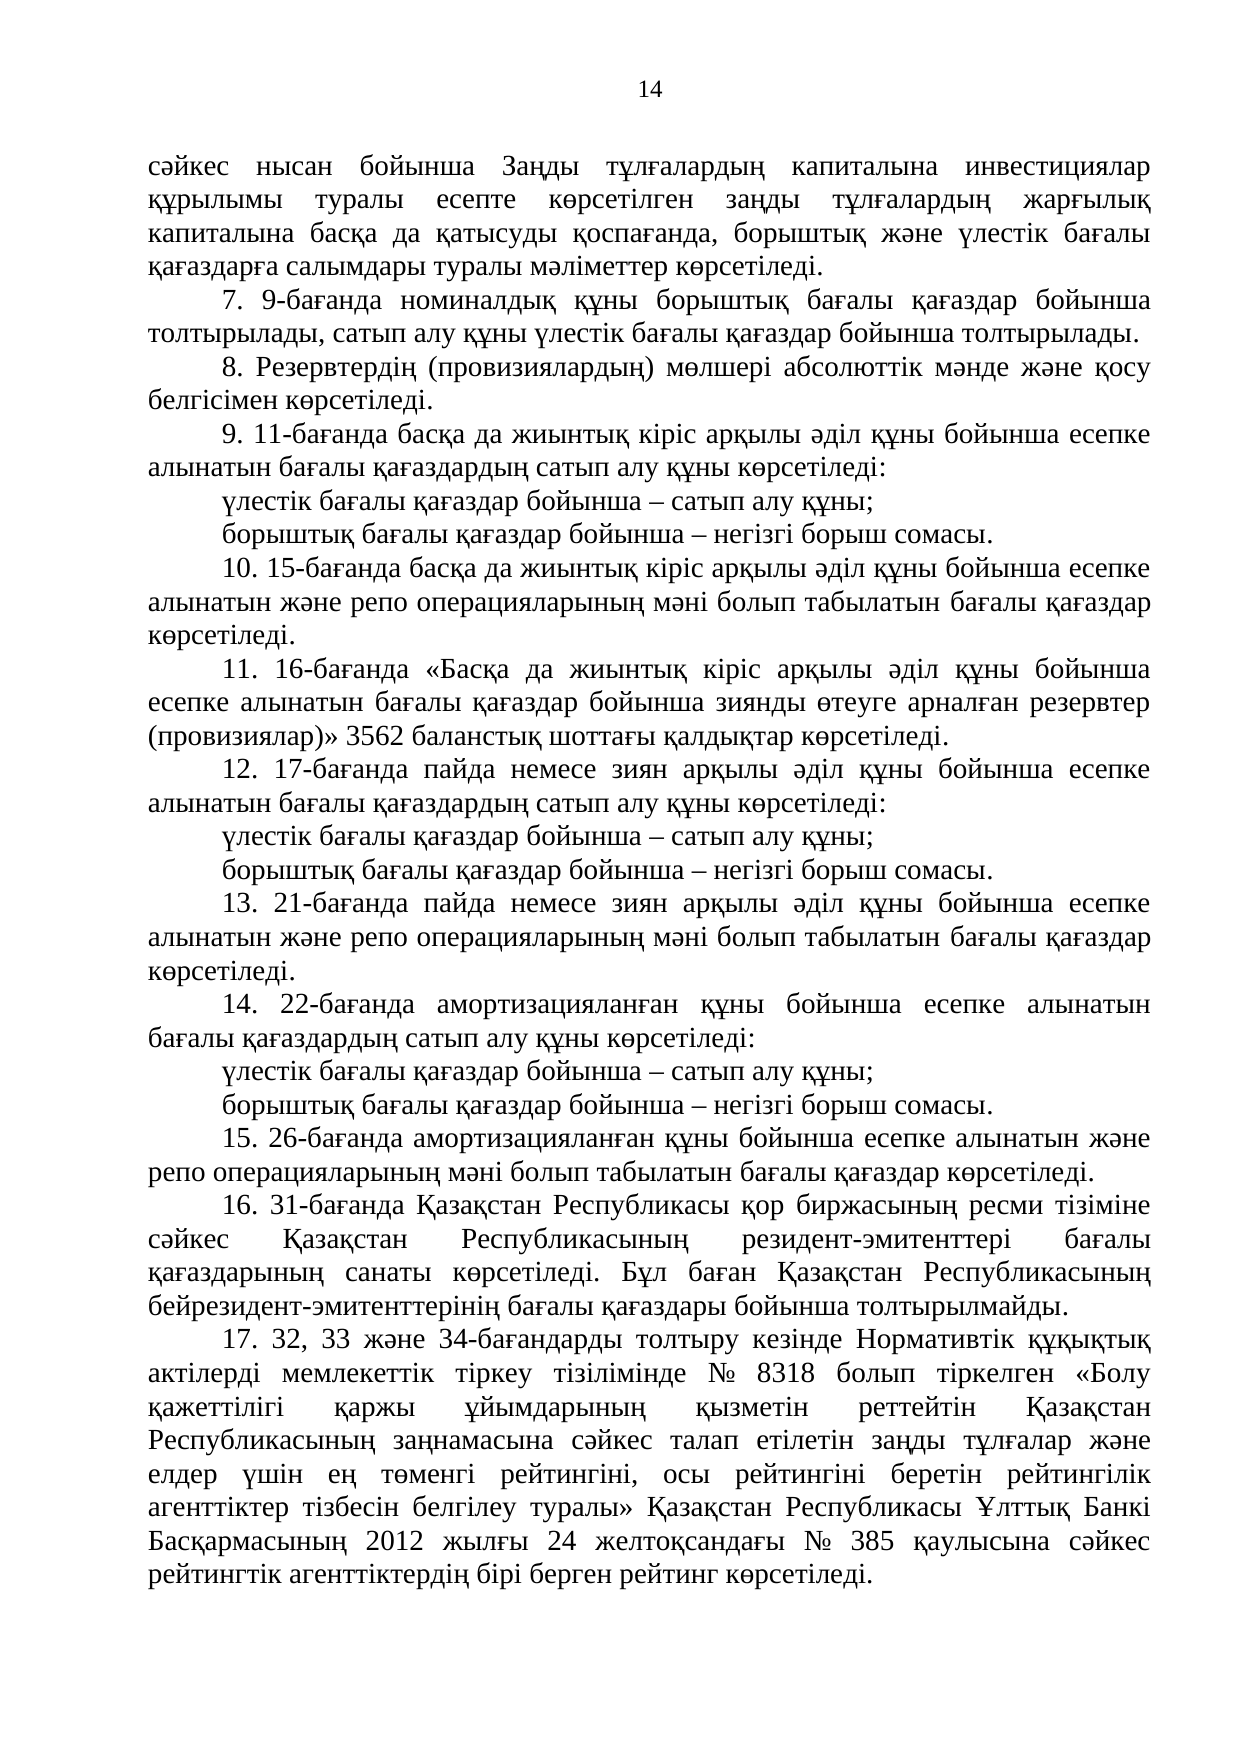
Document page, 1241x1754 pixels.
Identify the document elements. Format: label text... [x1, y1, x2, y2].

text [148, 148, 1152, 282]
text борыштық бағалы қағаздар бойынша – негізгі борыш сомасы. [148, 517, 1152, 550]
text 9. 11-бағанда басқа да жиынтық кіріс арқылы әділ құны бойынша есепке алынатын бағалы қағаздардың сатып алу құны көрсетіледі: [148, 416, 1152, 483]
text борыштық бағалы қағаздар бойынша – негізгі борыш сомасы. [148, 1087, 1152, 1120]
text үлестік бағалы қағаздар бойынша – сатып алу құны; [148, 483, 1152, 517]
text 12. 17-бағанда пайда немесе зиян арқылы әділ құны бойынша есепке алынатын бағалы қағаздардың сатып алу құны көрсетіледі: [148, 751, 1152, 818]
text 14. 22-бағанда амортизацияланған құны бойынша есепке алынатын бағалы қағаздардың сатып алу құны көрсетіледі: [148, 986, 1152, 1053]
text 11. 16-бағанда «Басқа да жиынтық кіріс арқылы әділ құны бойынша есепке алынатын бағалы қағаздар бойынша зиянды өтеуге арналған резервтер (провизиялар)» 3562 баланстық шоттағы қалдықтар көрсетіледі. [148, 651, 1152, 751]
text 7. 9-бағанда номиналдық құны борыштық бағалы қағаздар бойынша толтырылады, сатып алу құны үлестік бағалы қағаздар бойынша толтырылады. [148, 282, 1152, 349]
text 10. 15-бағанда басқа да жиынтық кіріс арқылы әділ құны бойынша есепке алынатын және репо операцияларының мәні болып табылатын бағалы қағаздар көрсетіледі. [148, 550, 1152, 651]
text 16. 31-бағанда Қазақстан Республикасы қор биржасының ресми тізіміне сәйкес Қазақстан Республикасының резидент-эмитенттері бағалы қағаздарының санаты көрсетіледі. Бұл баған Қазақстан Республикасының бейрезидент-эмитенттерінің бағалы қағаздары бойынша толтырылмайды. [148, 1187, 1152, 1322]
text 8. Резервтердің (провизиялардың) мөлшері абсолюттік мәнде және қосу белгісімен көрсетіледі. [148, 349, 1152, 416]
text үлестік бағалы қағаздар бойынша – сатып алу құны; [148, 818, 1152, 852]
text 17. 32, 33 және 34-бағандарды толтыру кезінде Нормативтік құқықтық актілерді мемлекеттік тіркеу тізілімінде № 8318 болып тіркелген «Болу қажеттілігі қаржы ұйымдарының қызметін реттейтін Қазақстан Республикасының заңнамасына сәйкес талап етілетін заңды тұлғалар және елдер үшін ең төменгі рейтингіні, осы рейтингіні беретін рейтингілік агенттіктер тізбесін белгілеу туралы» Қазақстан Республикасы Ұлттық Банкі Басқармасының 2012 жылғы 24 желтоқсандағы № 385 қаулысына сәйкес рейтингтік агенттіктердің бірі берген рейтинг көрсетіледі. [148, 1322, 1152, 1590]
text 15. 26-бағанда амортизацияланған құны бойынша есепке алынатын және репо операцияларының мәні болып табылатын бағалы қағаздар көрсетіледі. [148, 1120, 1152, 1187]
text 13. 21-бағанда пайда немесе зиян арқылы әділ құны бойынша есепке алынатын және репо операцияларының мәні болып табылатын бағалы қағаздар көрсетіледі. [148, 886, 1152, 986]
text борыштық бағалы қағаздар бойынша – негізгі борыш сомасы. [148, 852, 1152, 886]
text үлестік бағалы қағаздар бойынша – сатып алу құны; [148, 1053, 1152, 1087]
